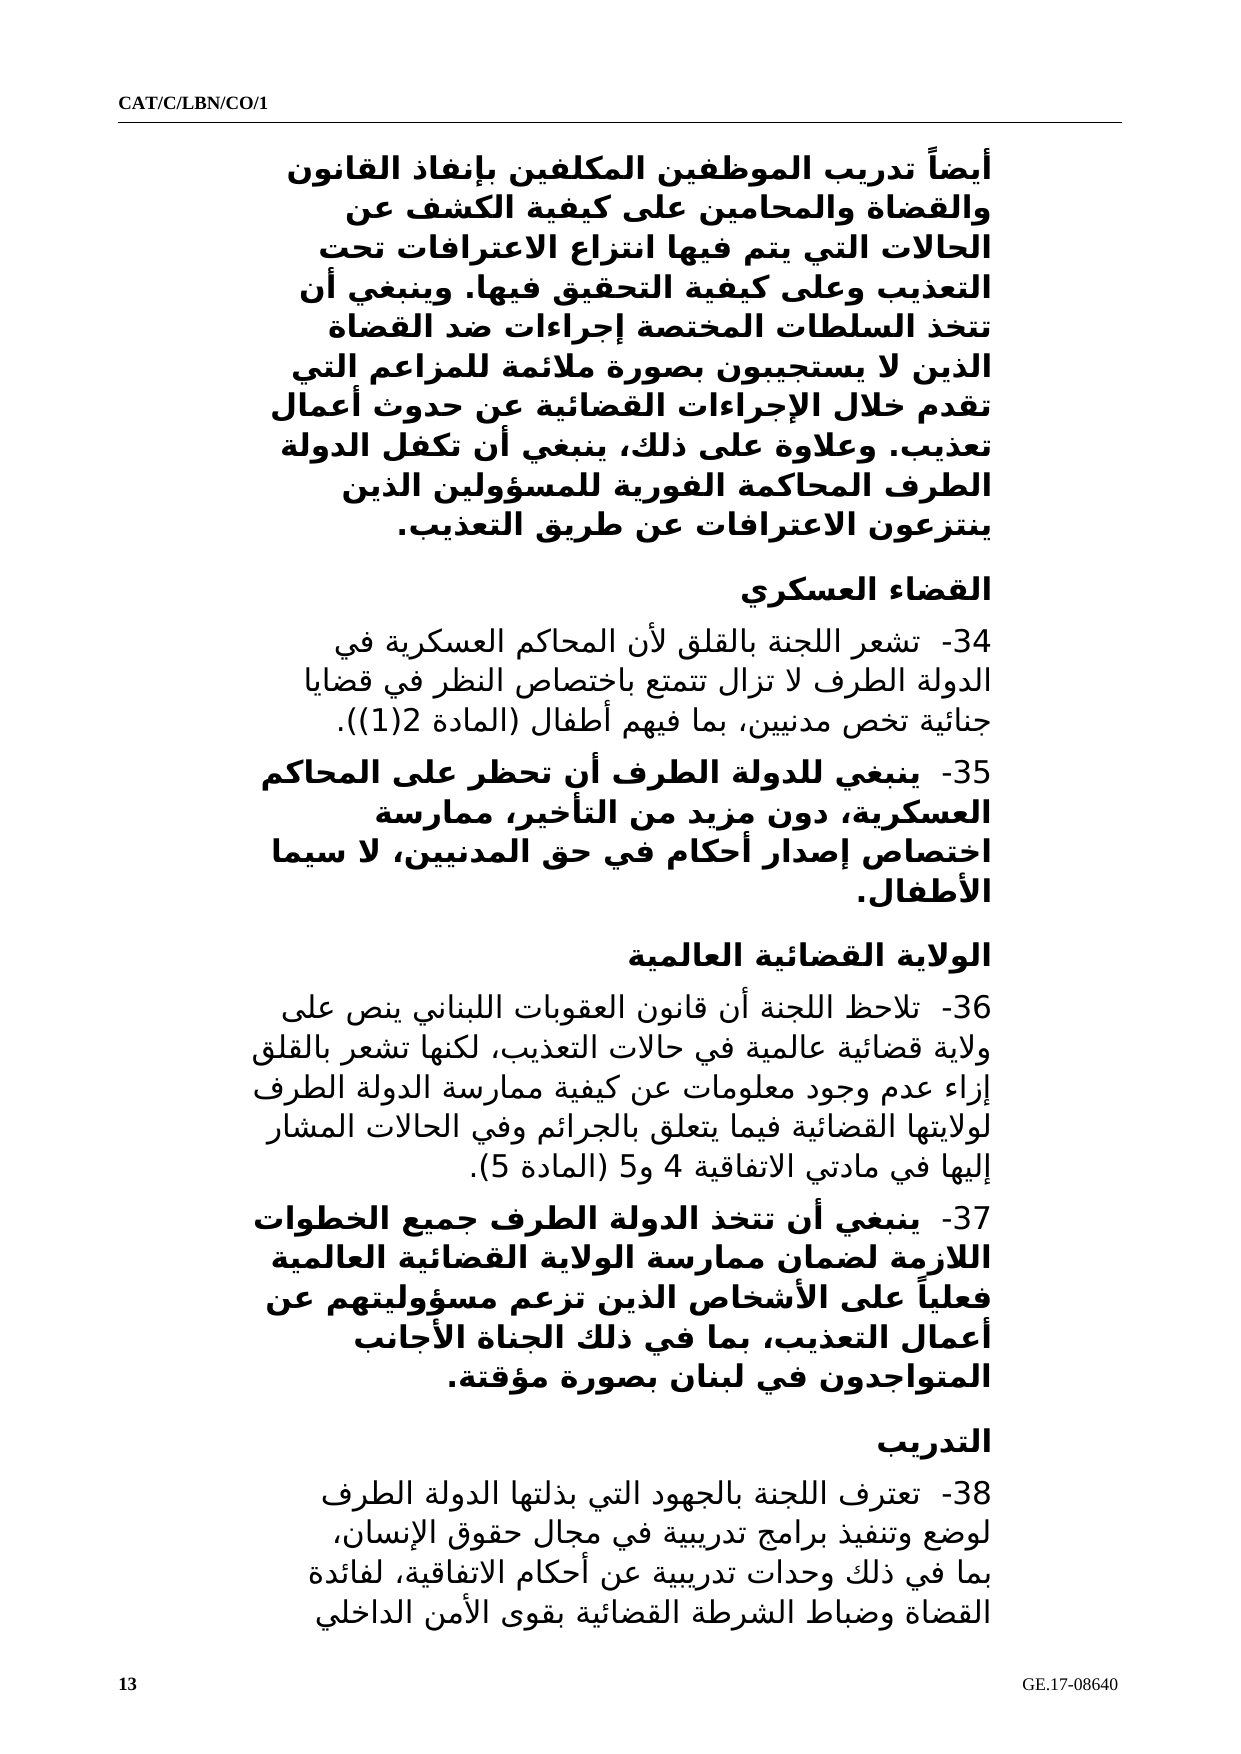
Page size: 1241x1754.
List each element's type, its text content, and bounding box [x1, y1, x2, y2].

text القضاء العسكري [248, 568, 1122, 608]
text 36- تلاحظ اللجنة أن قانون العقوبات اللبناني ينص على ولاية قضائية عالمية في حالات التعذيب، لكنها تشعر بالقلق إزاء عدم وجود معلومات عن كيفية ممارسة الدولة الطرف لولايتها القضائية فيما يتعلق بالجرائم وفي الحالات المشار إليها في مادتي الاتفاقية 4 و5 (المادة 5). [248, 987, 992, 1185]
text الولاية القضائية العالمية [248, 935, 1122, 975]
text 34- تشعر اللجنة بالقلق لأن المحاكم العسكرية في الدولة الطرف لا تزال تتمتع باختصاص النظر في قضايا جنائية تخص مدنيين، بما فيهم أطفال (المادة 2(1)). [248, 621, 992, 739]
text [248, 148, 992, 543]
text 35- ينبغي للدولة الطرف أن تحظر على المحاكم العسكرية، دون مزيد من التأخير، ممارسة اختصاص إصدار أحكام في حق المدنيين، لا سيما الأطفال. [248, 752, 992, 910]
text التدريب [248, 1421, 1122, 1460]
text 37- ينبغي أن تتخذ الدولة الطرف جميع الخطوات اللازمة لضمان ممارسة الولاية القضائية العالمية فعلياً على الأشخاص الذين تزعم مسؤوليتهم عن أعمال التعذيب، بما في ذلك الجناة الأجانب المتواجدون في لبنان بصورة مؤقتة. [248, 1198, 992, 1396]
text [248, 1473, 992, 1631]
